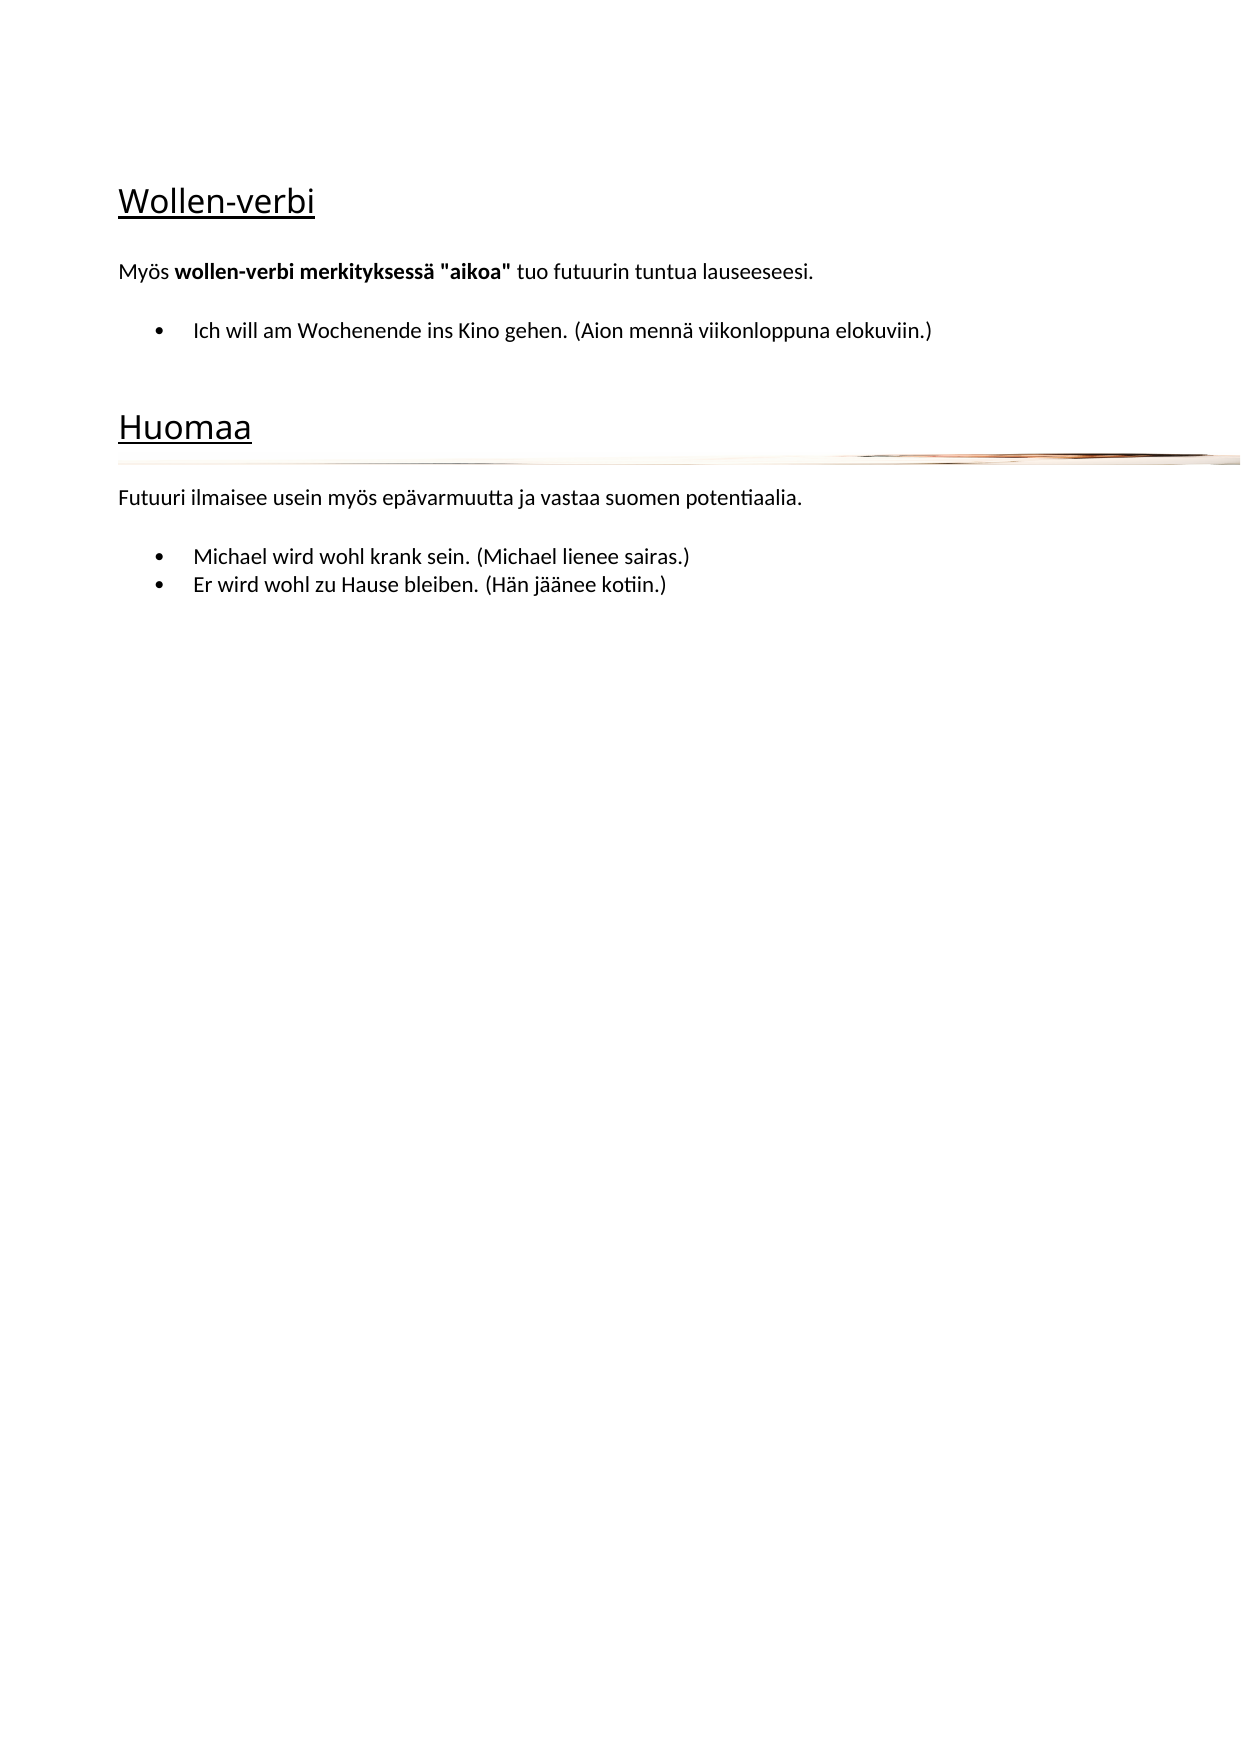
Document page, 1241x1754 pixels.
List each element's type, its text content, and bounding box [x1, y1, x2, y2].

subtitle Huomaa [118, 404, 1122, 449]
list Er wird wohl zu Hause bleiben. (Hän jäänee kotiin.) [156, 570, 1122, 598]
list Michael wird wohl krank sein. (Michael lienee sairas.) [156, 542, 1122, 570]
text Myös wollen-verbi merkityksessä "aikoa" tuo futuurin tuntua lauseeseesi. [118, 227, 1122, 285]
subtitle Wollen-verbi [118, 178, 1122, 223]
picture [118, 452, 1241, 465]
list Ich will am Wochenende ins Kino gehen. (Aion mennä viikonloppuna elokuviin.) [156, 316, 1122, 344]
text Futuuri ilmaisee usein myös epävarmuutta ja vastaa suomen potentiaalia. [118, 465, 1122, 511]
